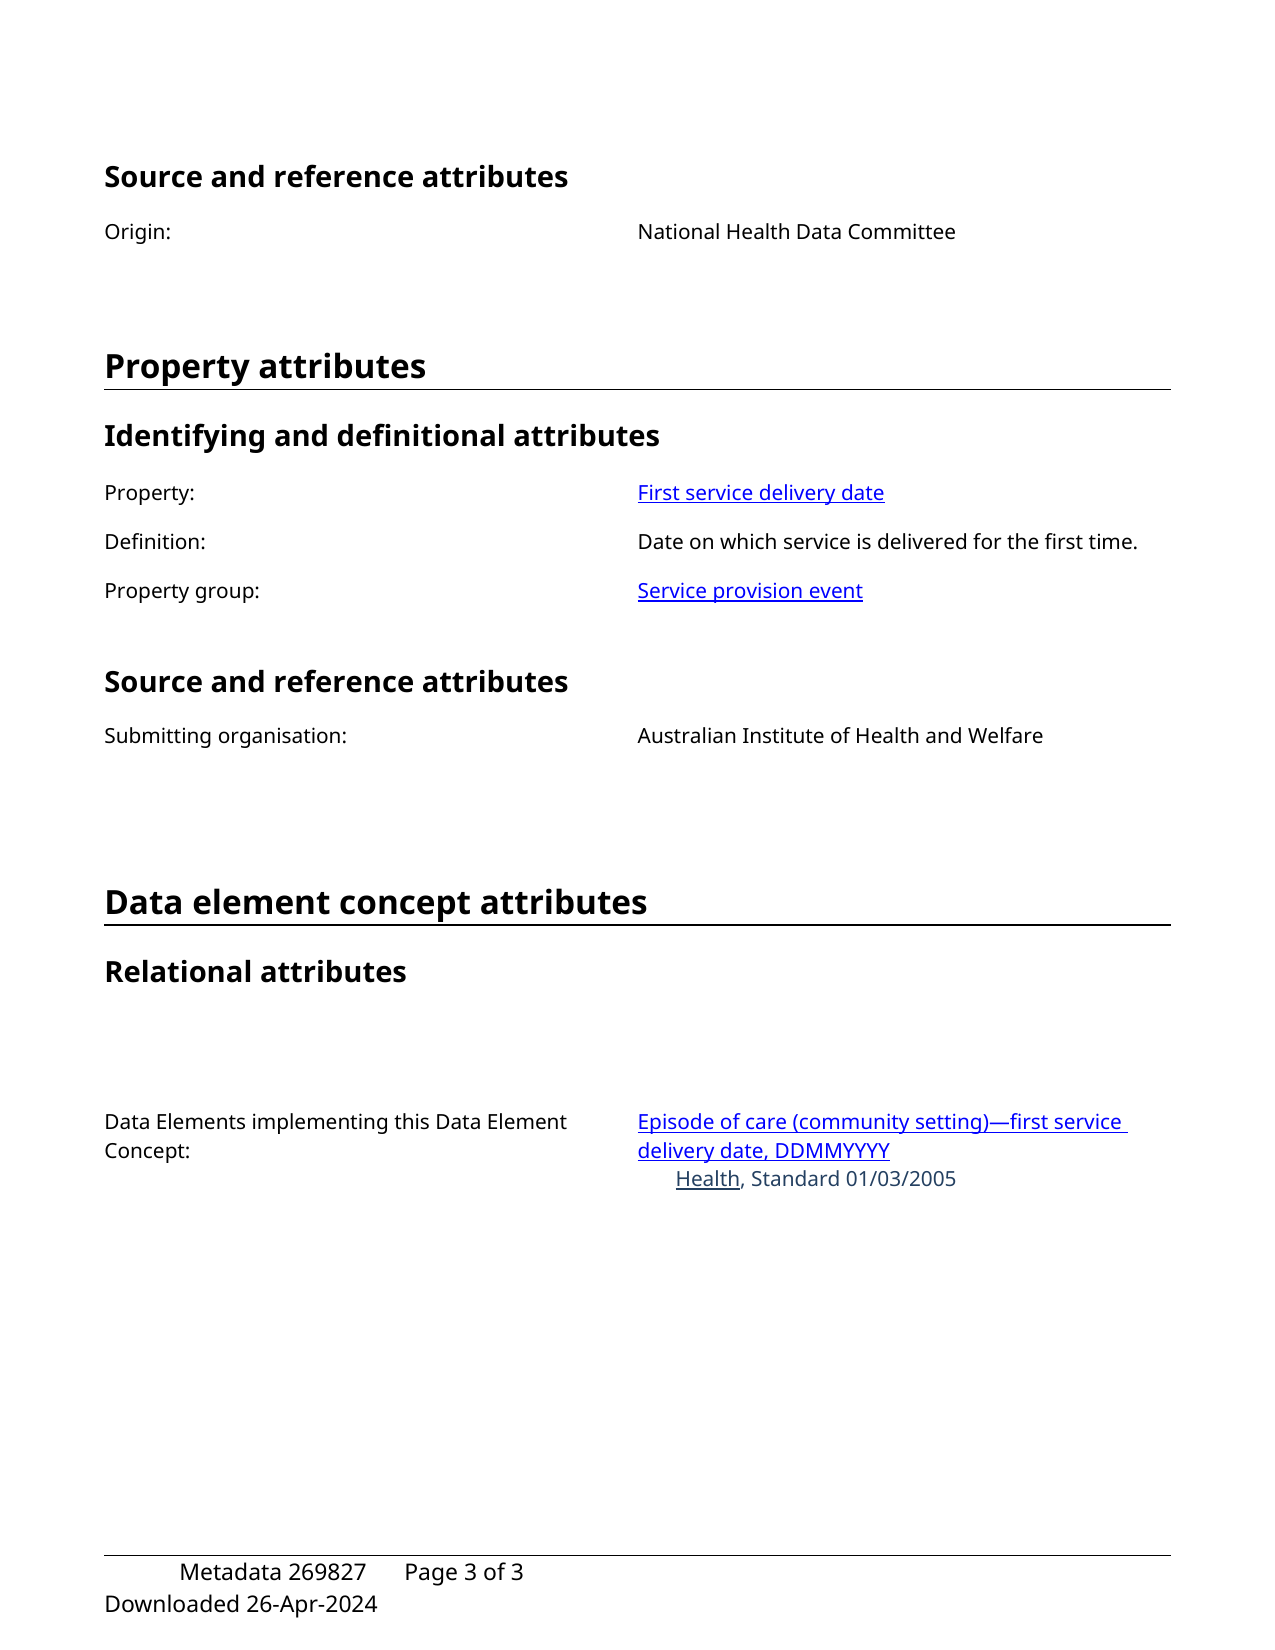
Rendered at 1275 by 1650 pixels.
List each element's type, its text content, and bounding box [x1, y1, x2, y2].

table_cell Source and reference attributes [93, 110, 1159, 206]
subtitle Identifying and definitional attributes [104, 415, 1171, 455]
table_cell Definition: [93, 517, 626, 566]
table_header Episode of care (community setting)—first service delivery date, DDMMYYYY Health, Standard 01/03/2005 [626, 1097, 1159, 1260]
table_cell National Health Data Committee [626, 206, 1159, 256]
table_cell Date on which service is delivered for the first time. [626, 517, 1159, 566]
table_header Data Elements implementing this Data Element Concept: [93, 1097, 626, 1260]
table_cell Property group: [93, 566, 626, 615]
subtitle Relational attributes [104, 951, 1171, 991]
subtitle Data element concept attributes [104, 879, 1171, 924]
subtitle Property attributes [104, 343, 1171, 389]
table_header Property: [93, 467, 626, 517]
table_cell Submitting organisation: [93, 711, 626, 792]
table_cell Service provision event [626, 566, 1159, 615]
table_cell Origin: [93, 206, 626, 256]
table_cell Australian Institute of Health and Welfare [626, 711, 1159, 792]
table_cell Source and reference attributes [93, 615, 1159, 711]
table_header First service delivery date [626, 467, 1159, 517]
